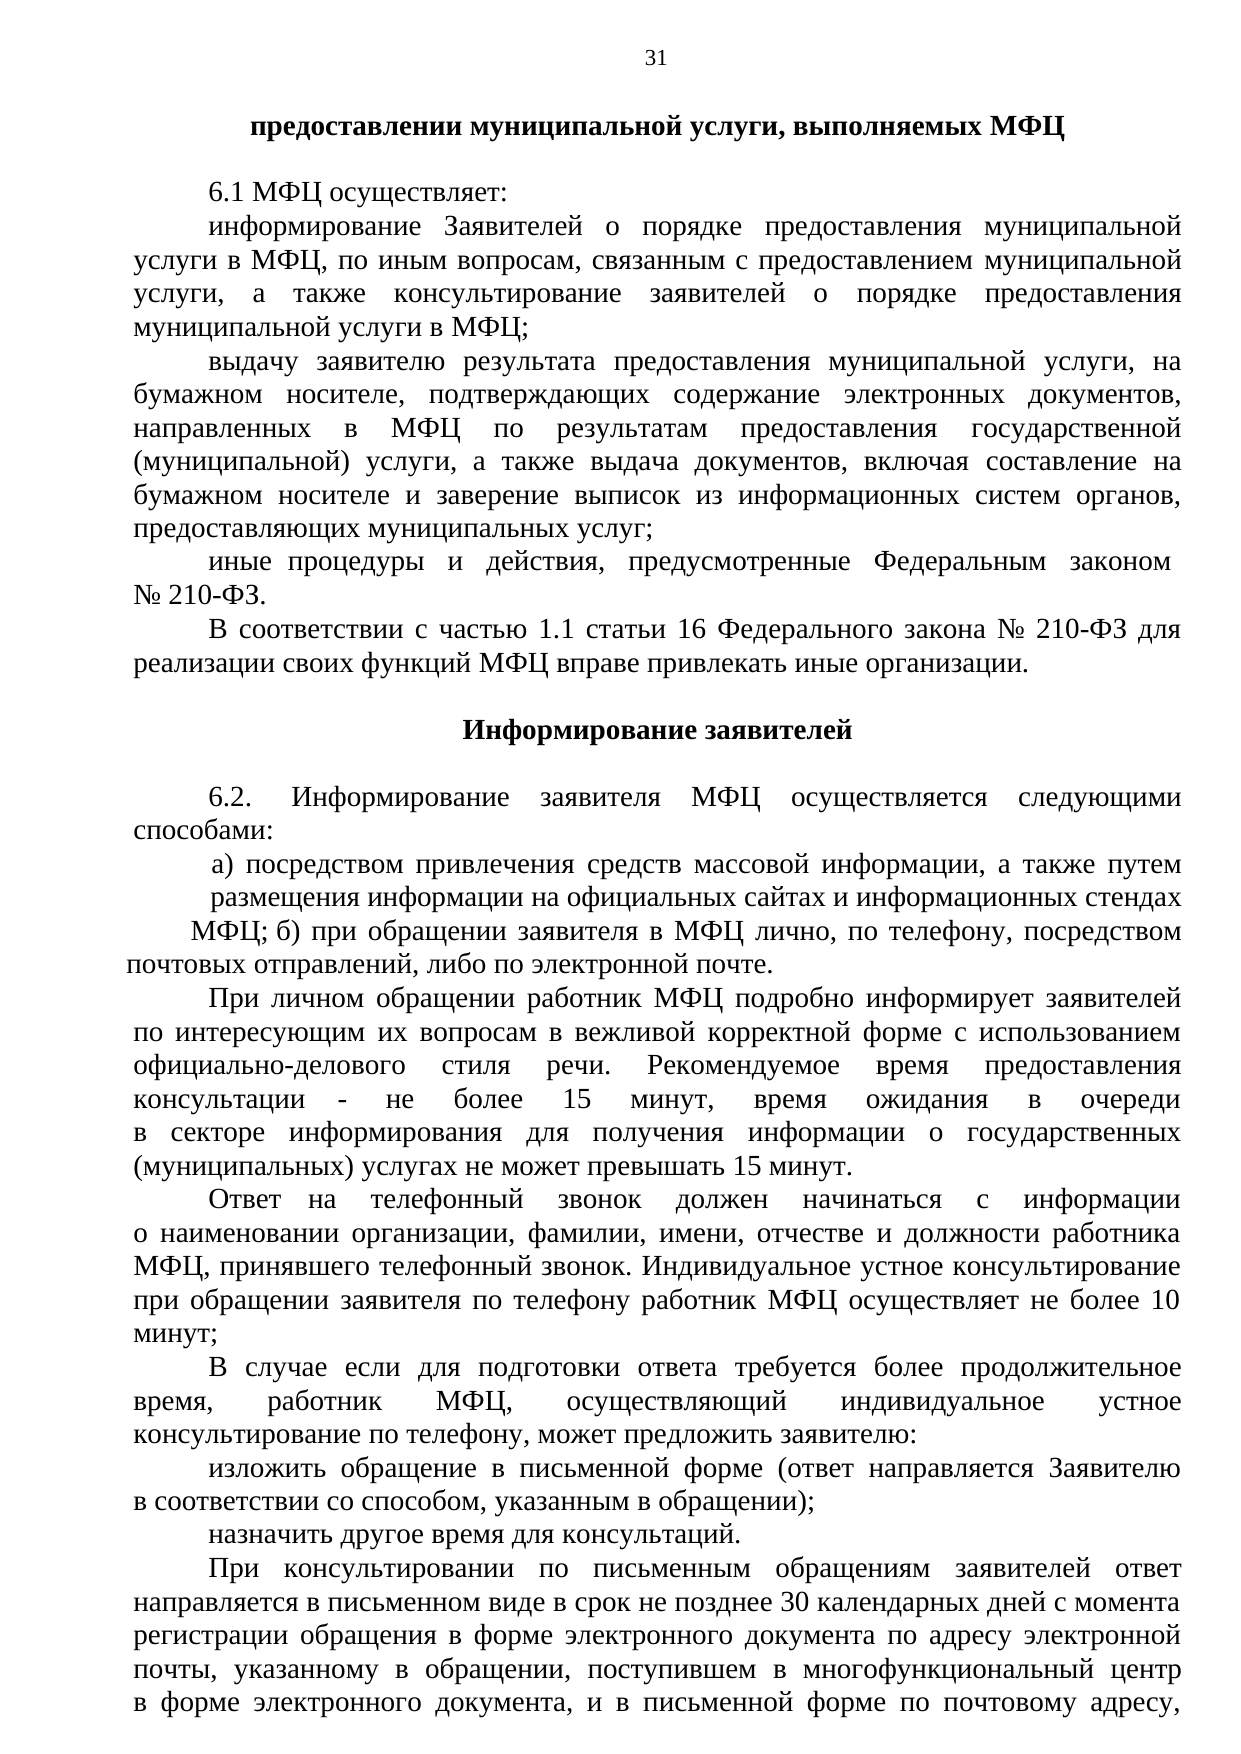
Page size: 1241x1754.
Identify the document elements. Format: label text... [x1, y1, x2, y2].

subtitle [166, 108, 1148, 142]
text а) посредством привлечения средств массовой информации, а также путем размещения информации на официальных сайтах и информационных стендах МФЦ; б) при обращении заявителя в МФЦ лично, по телефону, посредством [133, 846, 1182, 946]
text В случае если для подготовки ответа требуется более продолжительное время, работник МФЦ, осуществляющий индивидуальное устное консультирование по телефону, может предложить заявителю: [133, 1349, 1182, 1450]
list Информирование заявителя МФЦ осуществляется следующими способами: [133, 779, 1182, 846]
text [133, 1550, 1182, 1718]
text информирование Заявителей о порядке предоставления муниципальной услуги в МФЦ, по иным вопросам, связанным с предоставлением муниципальной услуги, а также консультирование заявителей о порядке предоставления муниципальной услуги в МФЦ; [133, 208, 1182, 343]
text почтовых отправлений, либо по электронной почте. [119, 946, 1198, 980]
text 6.1 МФЦ осуществляет: [208, 175, 1198, 208]
text изложить обращение в письменной форме (ответ направляется Заявителю в соответствии со способом, указанным в обращении); [133, 1450, 1181, 1517]
text При личном обращении работник МФЦ подробно информирует заявителей по интересующим их вопросам в вежливой корректной форме с использованием официально-делового стиля речи. Рекомендуемое время предоставления консультации - не более 15 минут, время ожидания в очереди в секторе информирования для получения информации о государственных (муниципальных) услугах не может превышать 15 минут. [133, 980, 1182, 1181]
text № 210-ФЗ. [133, 577, 1198, 611]
text Ответ на телефонный звонок должен начинаться с информации о наименовании организации, фамилии, имени, отчестве и должности работника МФЦ, принявшего телефонный звонок. Индивидуальное устное консультирование при обращении заявителя по телефону работник МФЦ осуществляет не более 10 минут; [133, 1181, 1182, 1349]
text иные процедуры и действия, предусмотренные Федеральным законом [208, 544, 1198, 577]
subtitle Информирование заявителей [132, 712, 1183, 746]
text В соответствии с частью 1.1 статьи 16 Федерального закона № 210-ФЗ для реализации своих функций МФЦ вправе привлекать иные организации. [133, 611, 1182, 678]
text назначить другое время для консультаций. [208, 1517, 1198, 1550]
text выдачу заявителю результата предоставления муниципальной услуги, на бумажном носителе, подтверждающих содержание электронных документов, направленных в МФЦ по результатам предоставления государственной (муниципальной) услуги, а также выдача документов, включая составление на бумажном носителе и заверение выписок из информационных систем органов, предоставляющих муниципальных услуг; [133, 343, 1182, 544]
